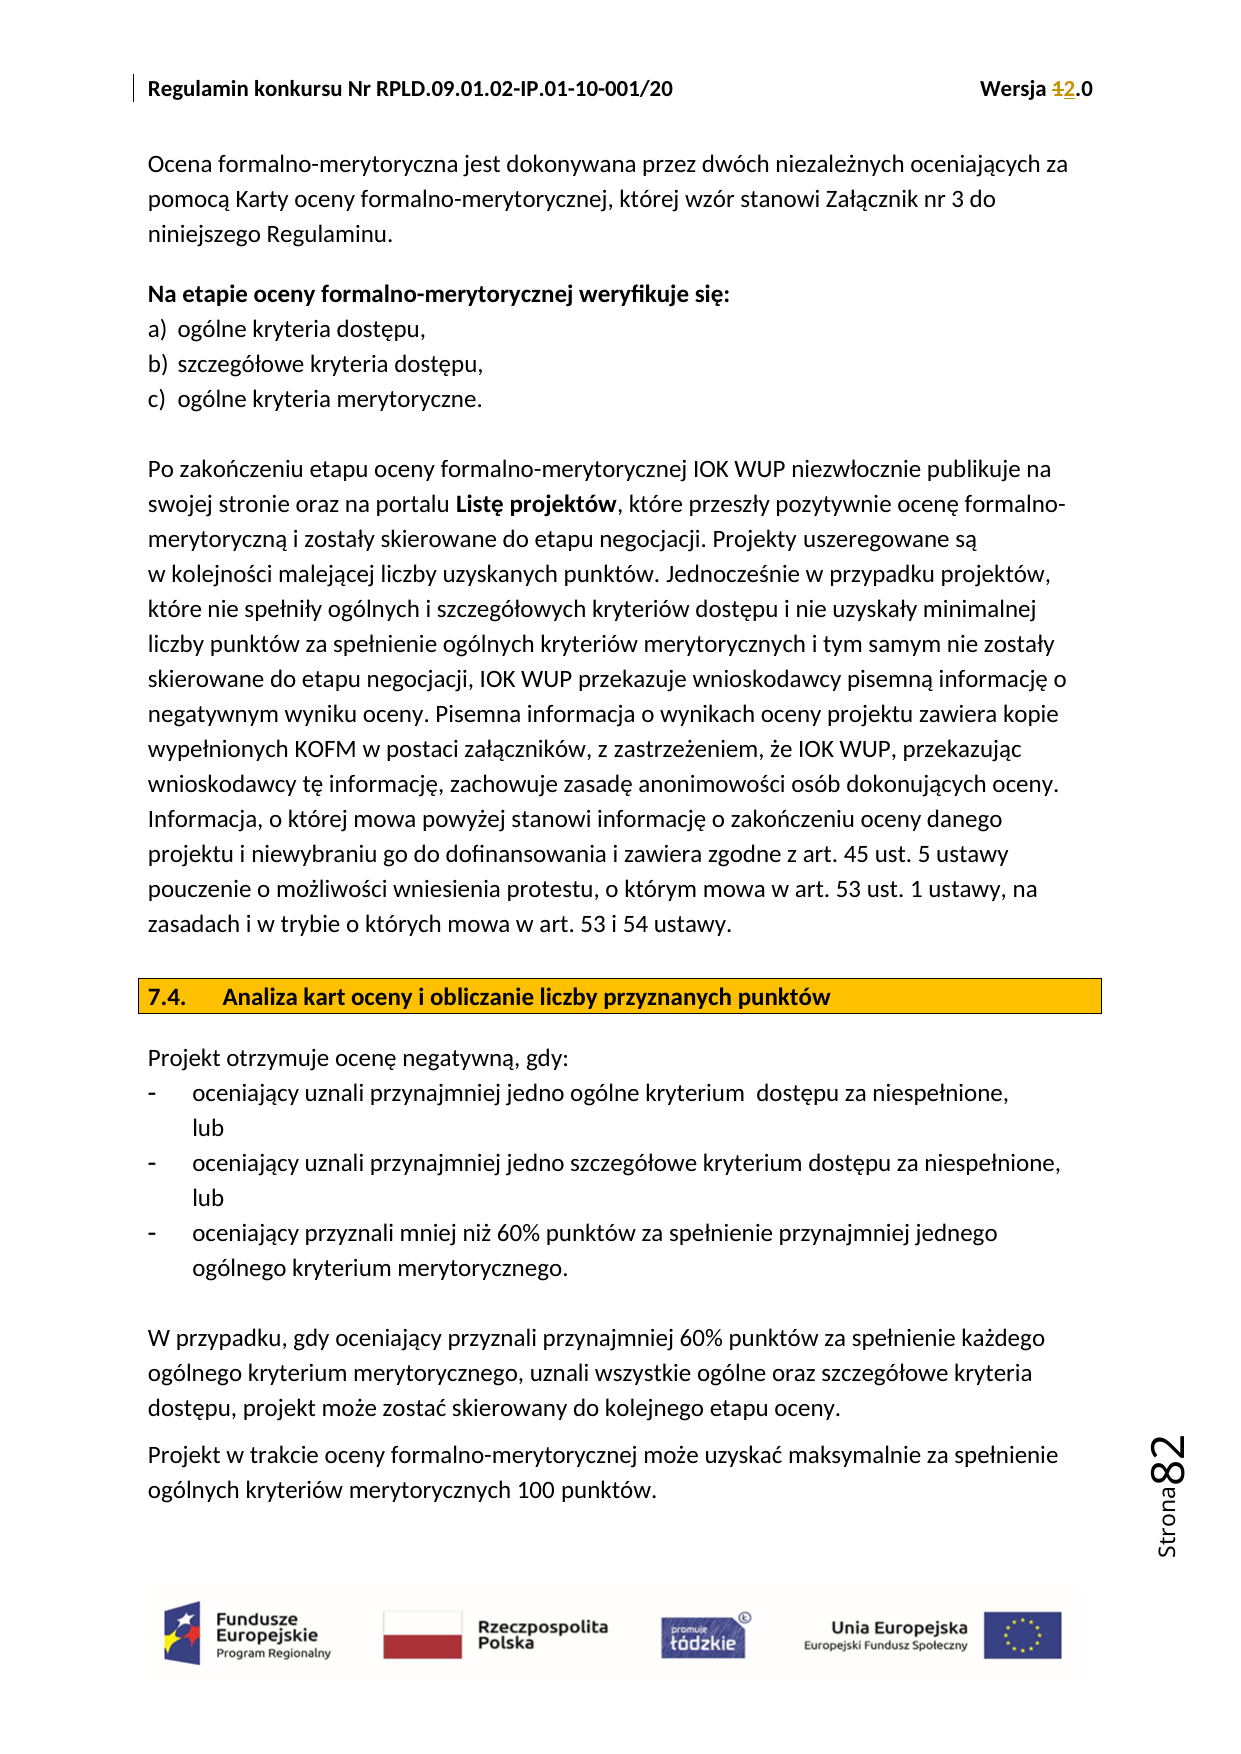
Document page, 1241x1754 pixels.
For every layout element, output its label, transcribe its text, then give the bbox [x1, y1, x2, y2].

list oceniający przyznali mniej niż 60% punktów za spełnienie przynajmniej jednego ogólnego kryterium merytorycznego. [148, 1217, 1092, 1283]
text W przypadku, gdy oceniający przyznali przynajmniej 60% punktów za spełnienie każdego ogólnego kryterium merytorycznego, uznali wszystkie ogólne oraz szczegółowe kryteria dostępu, projekt może zostać skierowany do kolejnego etapu oceny. [148, 1322, 1092, 1423]
list Analiza kart oceny i obliczanie liczby przyznanych punktów [139, 979, 1101, 1013]
list szczegółowe kryteria dostępu, [148, 348, 1092, 378]
list oceniający uznali przynajmniej jedno szczegółowe kryterium dostępu za niespełnione, lub [148, 1147, 1092, 1213]
text lub [192, 1112, 1092, 1143]
list oceniający uznali przynajmniej jedno ogólne kryterium dostępu za niespełnione, [148, 1077, 1092, 1108]
text Projekt otrzymuje ocenę negatywną, gdy: [148, 1042, 1092, 1073]
text Po zakończeniu etapu oceny formalno-merytorycznej IOK WUP niezwłocznie publikuje na swojej stronie oraz na portalu Listę projektów, które przeszły pozytywnie ocenę formalno-merytoryczną i zostały skierowane do etapu negocjacji. Projekty uszeregowane są w kolejności malejącej liczby uzyskanych punktów. Jednocześnie w przypadku projektów, które nie spełniły ogólnych i szczegółowych kryteriów dostępu i nie uzyskały minimalnej liczby punktów za spełnienie ogólnych kryteriów merytorycznych i tym samym nie zostały skierowane do etapu negocjacji, IOK WUP przekazuje wnioskodawcy pisemną informację o negatywnym wyniku oceny. Pisemna informacja o wynikach oceny projektu zawiera kopie wypełnionych KOFM w postaci załączników, z zastrzeżeniem, że IOK WUP, przekazując wnioskodawcy tę informację, zachowuje zasadę anonimowości osób dokonujących oceny. Informacja, o której mowa powyżej stanowi informację o zakończeniu oceny danego projektu i niewybraniu go do dofinansowania i zawiera zgodne z art. 45 ust. 5 ustawy pouczenie o możliwości wniesienia protestu, o którym mowa w art. 53 ust. 1 ustawy, na zasadach i w trybie o których mowa w art. 53 i 54 ustawy. [148, 453, 1092, 938]
list ogólne kryteria dostępu, [148, 313, 1092, 343]
text Ocena formalno-merytoryczna jest dokonywana przez dwóch niezależnych oceniających za pomocą Karty oceny formalno-merytorycznej, której wzór stanowi Załącznik nr 3 do niniejszego Regulaminu. [148, 148, 1092, 248]
picture [147, 1585, 1079, 1681]
text Projekt w trakcie oceny formalno-merytorycznej może uzyskać maksymalnie za spełnienie ogólnych kryteriów merytorycznych 100 punktów. [148, 1440, 1092, 1505]
list ogólne kryteria merytoryczne. [148, 383, 1092, 413]
text Na etapie oceny formalno-merytorycznej weryfikuje się: [148, 278, 1092, 308]
